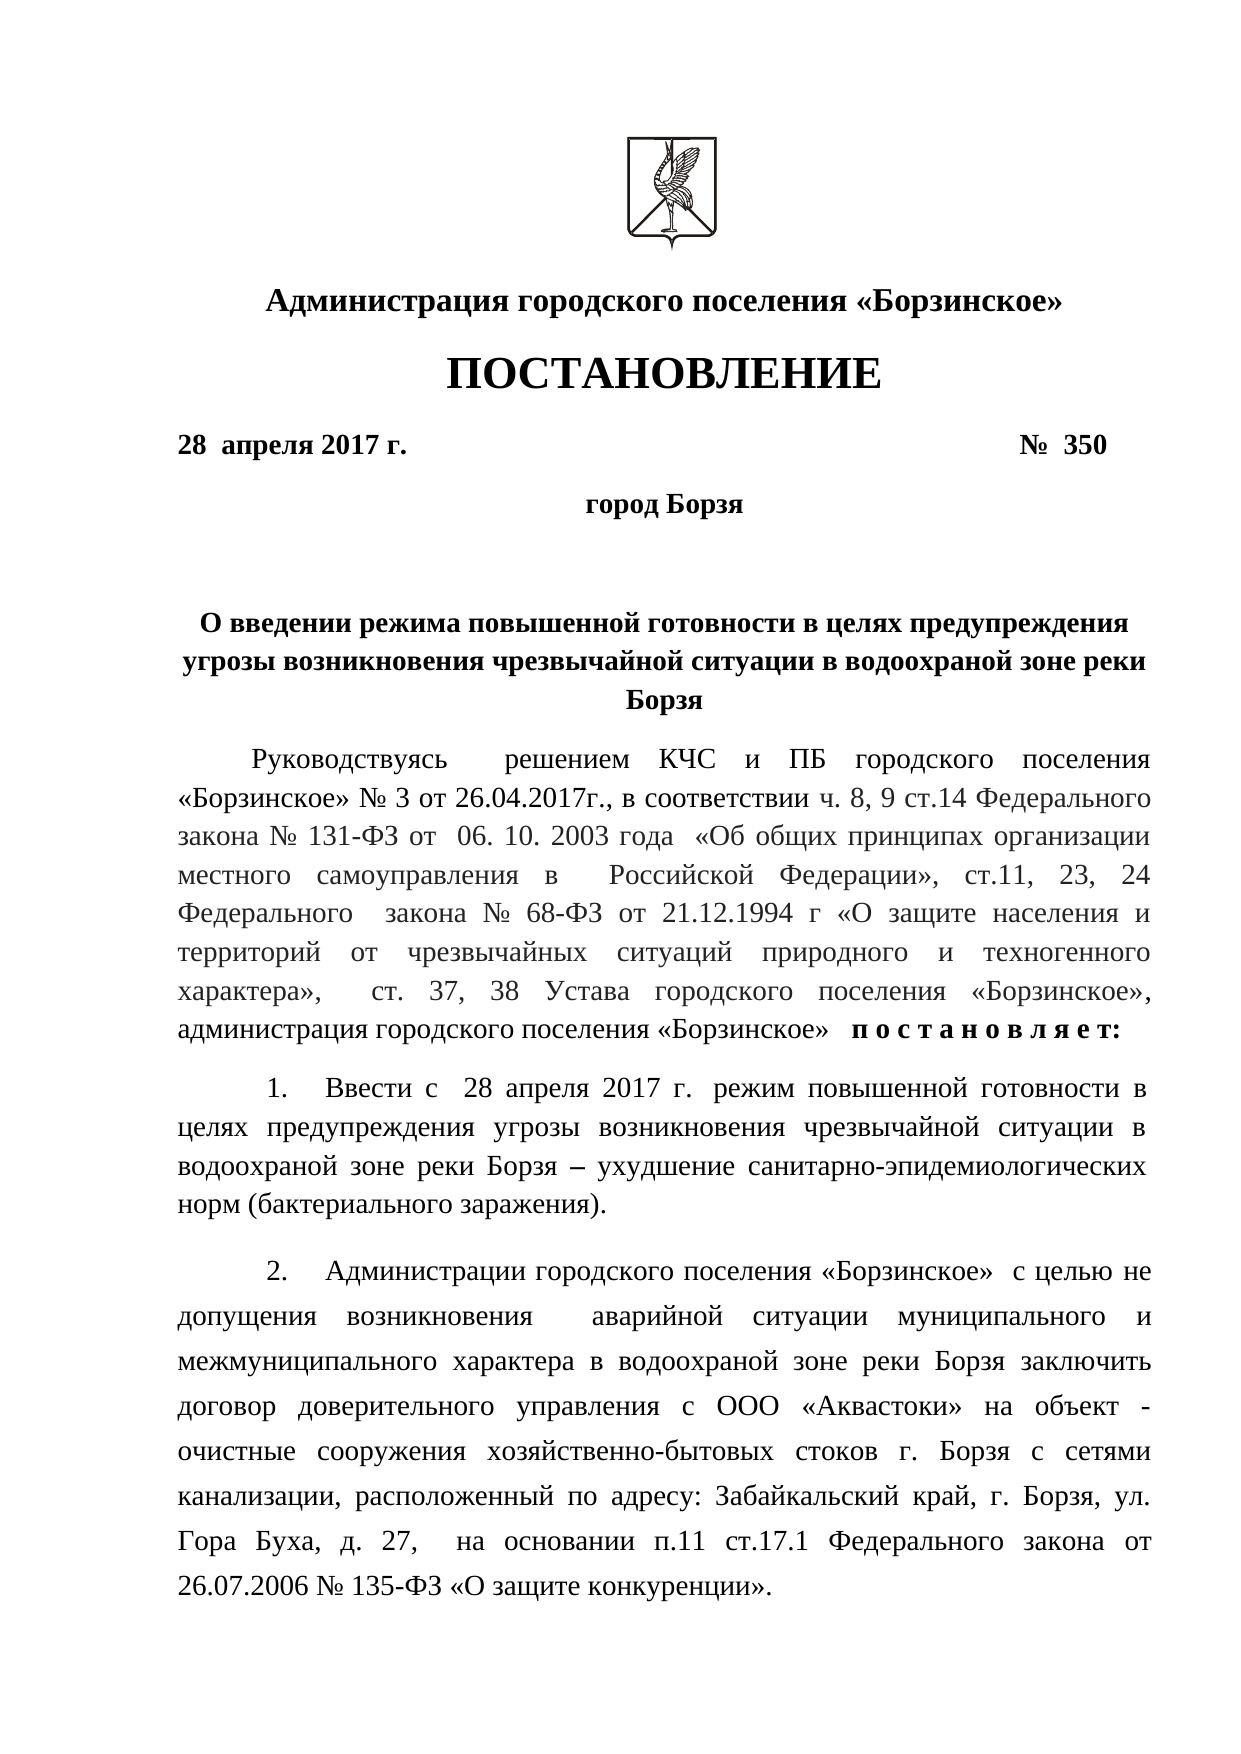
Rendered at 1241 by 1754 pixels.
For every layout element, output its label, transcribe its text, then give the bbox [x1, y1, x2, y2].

list Администрации городского поселения «Борзинское» с целью не допущения возникновения аварийной ситуации муниципального и межмуниципального характера в водоохраной зоне реки Борзя заключить договор доверительного управления с ООО «Аквастоки» на объект - очистные сооружения хозяйственно-бытовых стоков г. Борзя с сетями канализации, расположенный по адресу: Забайкальский край, г. Борзя, ул. Гора Буха, д. 27, на основании п.11 ст.17.1 Федерального закона от 26.07.2006 № 135-ФЗ «О защите конкуренции». [177, 1241, 1152, 1601]
text ПОСТАНОВЛЕНИЕ [177, 345, 1152, 398]
text Руководствуясь решением КЧС и ПБ городского поселения «Борзинское» № 3 от 26.04.2017г., в соответствии ч. 8, 9 ст.14 Федерального закона № 131-ФЗ от 06. 10. 2003 года «Об общих принципах организации местного самоуправления в Российской Федерации», ст.11, 23, 24 Федерального закона № 68-ФЗ от 21.12.1994 г «О защите населения и территорий от чрезвычайных ситуаций природного и техногенного характера», ст. 37, 38 Устава городского поселения «Борзинское», администрация городского поселения «Борзинское» п о с т а н о в л я е т: [177, 741, 1152, 1045]
list Ввести с 28 апреля 2017 г. режим повышенной готовности в целях предупреждения угрозы возникновения чрезвычайной ситуации в водоохраной зоне реки Борзя – ухудшение санитарно-эпидемиологических норм (бактериального заражения). [177, 1071, 1147, 1220]
text Администрация городского поселения «Борзинское» [177, 281, 1152, 319]
text О введении режима повышенной готовности в целях предупреждения угрозы возникновения чрезвычайной ситуации в водоохраной зоне реки Борзя [177, 605, 1152, 716]
text город Борзя [177, 486, 1152, 520]
text 28 апреля 2017 г. № 350 [177, 427, 1152, 460]
